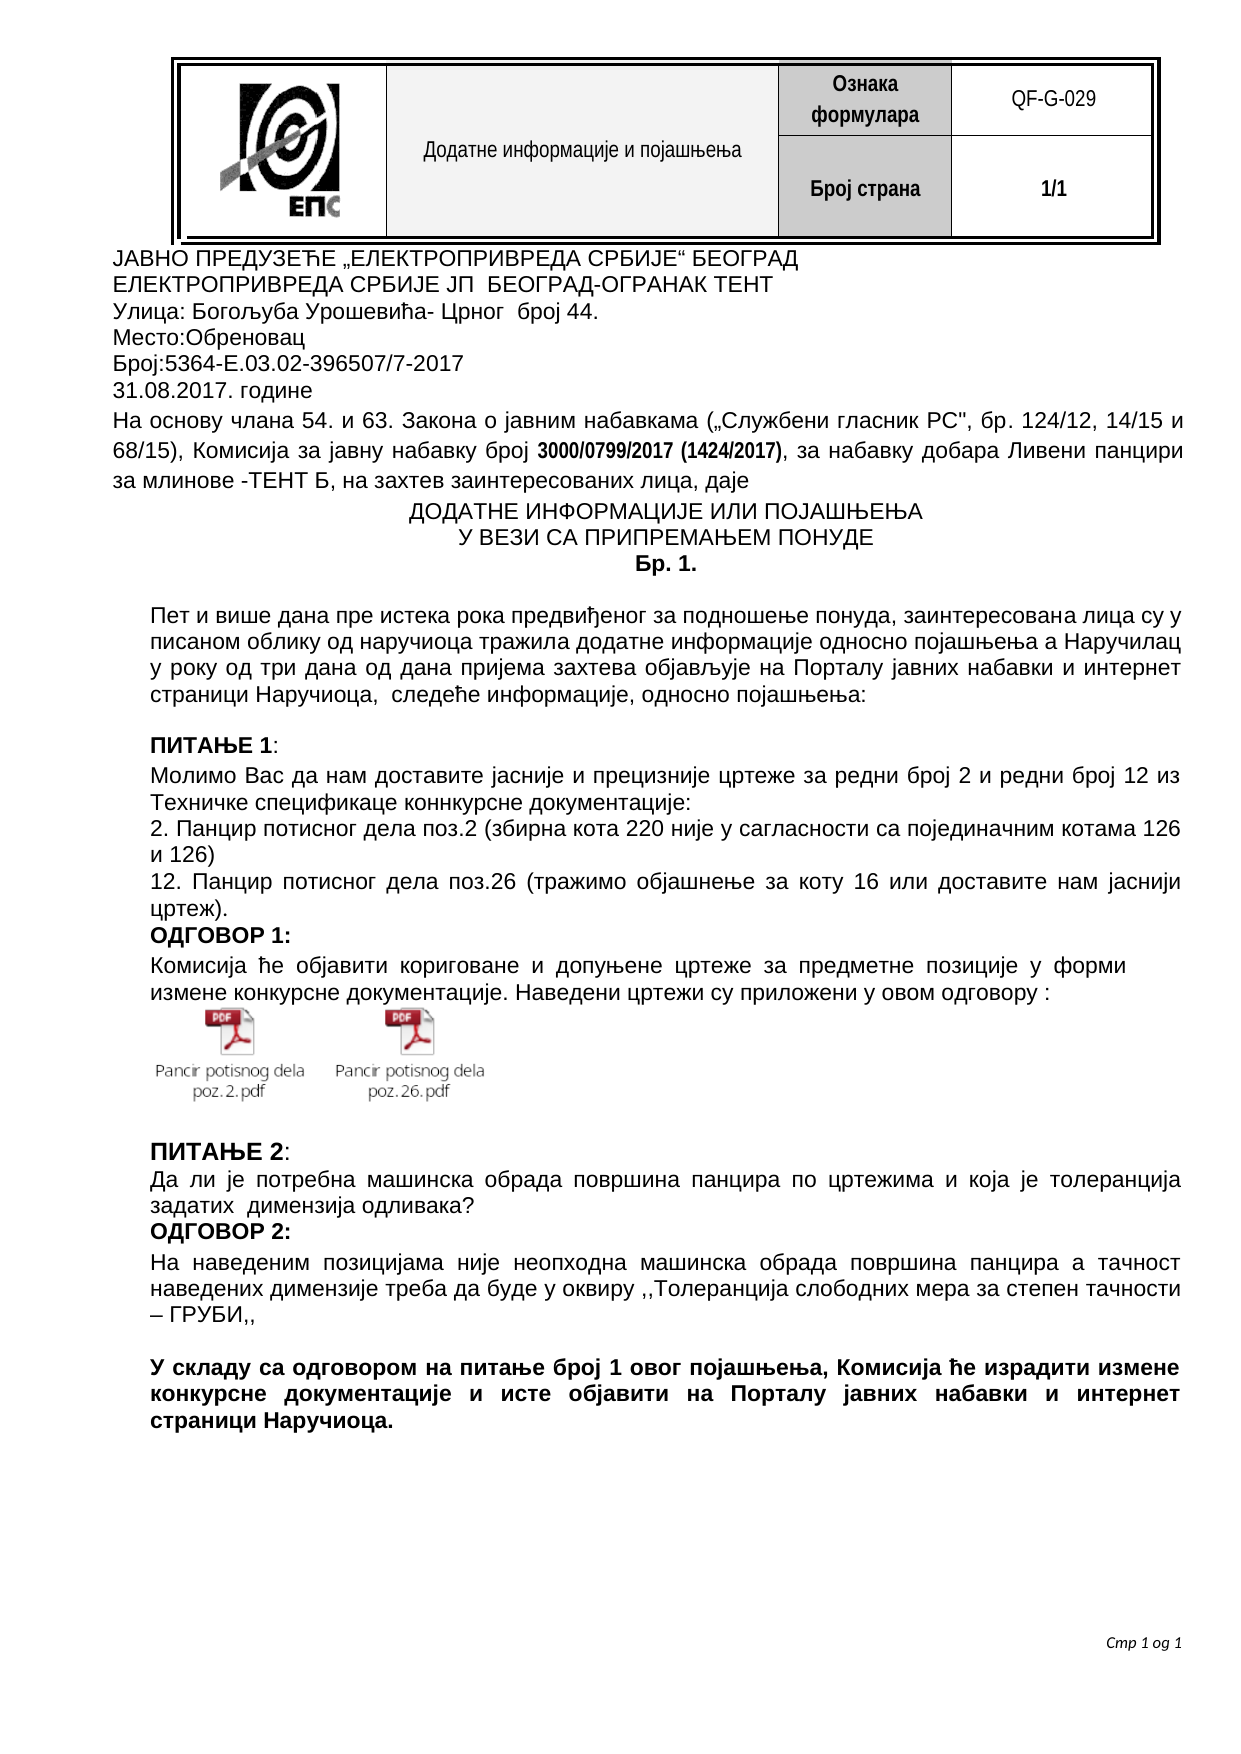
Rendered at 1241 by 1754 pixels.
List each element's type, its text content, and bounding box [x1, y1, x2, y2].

text Бр. 1. [150, 550, 1182, 577]
text 12. Панцир потисног дела поз.26 (тражимо објашнење за коту 16 или доставите нам јаснији цртеж). [150, 868, 1182, 922]
text ПИТАЊЕ 2: [150, 1137, 1127, 1166]
text На основу члана 54. и 63. Закона о јавним набавкама („Службeни глaсник РС", бр. 124/12, 14/15 и 68/15), Комисија за јавну набавку број 3000/0799/2017 (1424/2017), за набавку добара Ливени панцири за млинове -ТЕНТ Б, на захтев заинтересованих лица, даје [112, 407, 1184, 494]
text ОДГОВОР 1: [150, 922, 1182, 948]
text У ВЕЗИ СА ПРИПРЕМАЊЕМ ПОНУДЕ [150, 524, 1182, 550]
text Пет и више дана пре истека рока предвиђеног за подношење понуда, заинтересована лица су у писаном облику од наручиоца тражила додатне информације односно појашњења а Наручилац у року од три дана од дана пријема захтева објављује на Порталу јавних набавки и интернет страници Наручиоца, следеће информације, односно појашњења: [150, 602, 1182, 707]
text ЕЛЕКТРОПРИВРЕДА СРБИЈЕ ЈП БЕОГРАД-ОГРАНАК ТЕНТ [112, 271, 1184, 298]
text 31.08.2017. године [112, 377, 1184, 403]
text Комисија ће објавити кориговане и допуњене цртеже за предметне позиције у форми измене конкурсне документације. Наведени цртежи су приложени у овом одговору : [150, 952, 1127, 1005]
text У складу са одговором на питање број 1 овог појашњења, Комисија ће израдити измене конкурсне документације и исте објавити на Порталу јавних набавки и интернет страници Наручиоца. [150, 1354, 1182, 1433]
text На наведеним позицијама није неопходна машинска обрада површина панцира а тачност наведених димензије треба да буде у оквиру ,,Толеранција слободних мера за степен тачности – ГРУБИ,, [150, 1248, 1182, 1327]
text Место:Обреновац [112, 324, 1184, 350]
text Број:5364-Е.03.02-396507/7-2017 [112, 350, 1184, 377]
text ОДГОВОР 2: [150, 1218, 1182, 1244]
text 2. Панцир потисног дела поз.2 (збирна кота 220 није у сагласности са појединачним котама 126 и 126) [150, 815, 1182, 868]
text Да ли је потребна машинска обрада површина панцира по цртежима и која је толеранција задатих димензија одливака? [150, 1166, 1182, 1218]
text ДОДАТНЕ ИНФОРМАЦИЈЕ ИЛИ ПОЈАШЊЕЊА [150, 498, 1182, 524]
text ЈАВНО ПРЕДУЗЕЋЕ „ЕЛЕКТРОПРИВРЕДА СРБИЈЕ“ БЕОГРАД [112, 154, 1184, 271]
text ПИТАЊЕ 1: [150, 732, 1182, 758]
text Молимо Вас да нам доставите јасније и прецизније цртеже за редни број 2 и редни број 12 из Техничке спецификаце коннкурсне документације: [150, 762, 1182, 815]
text Улица: Богољуба Урошевића- Црног број 44. [112, 298, 1182, 324]
